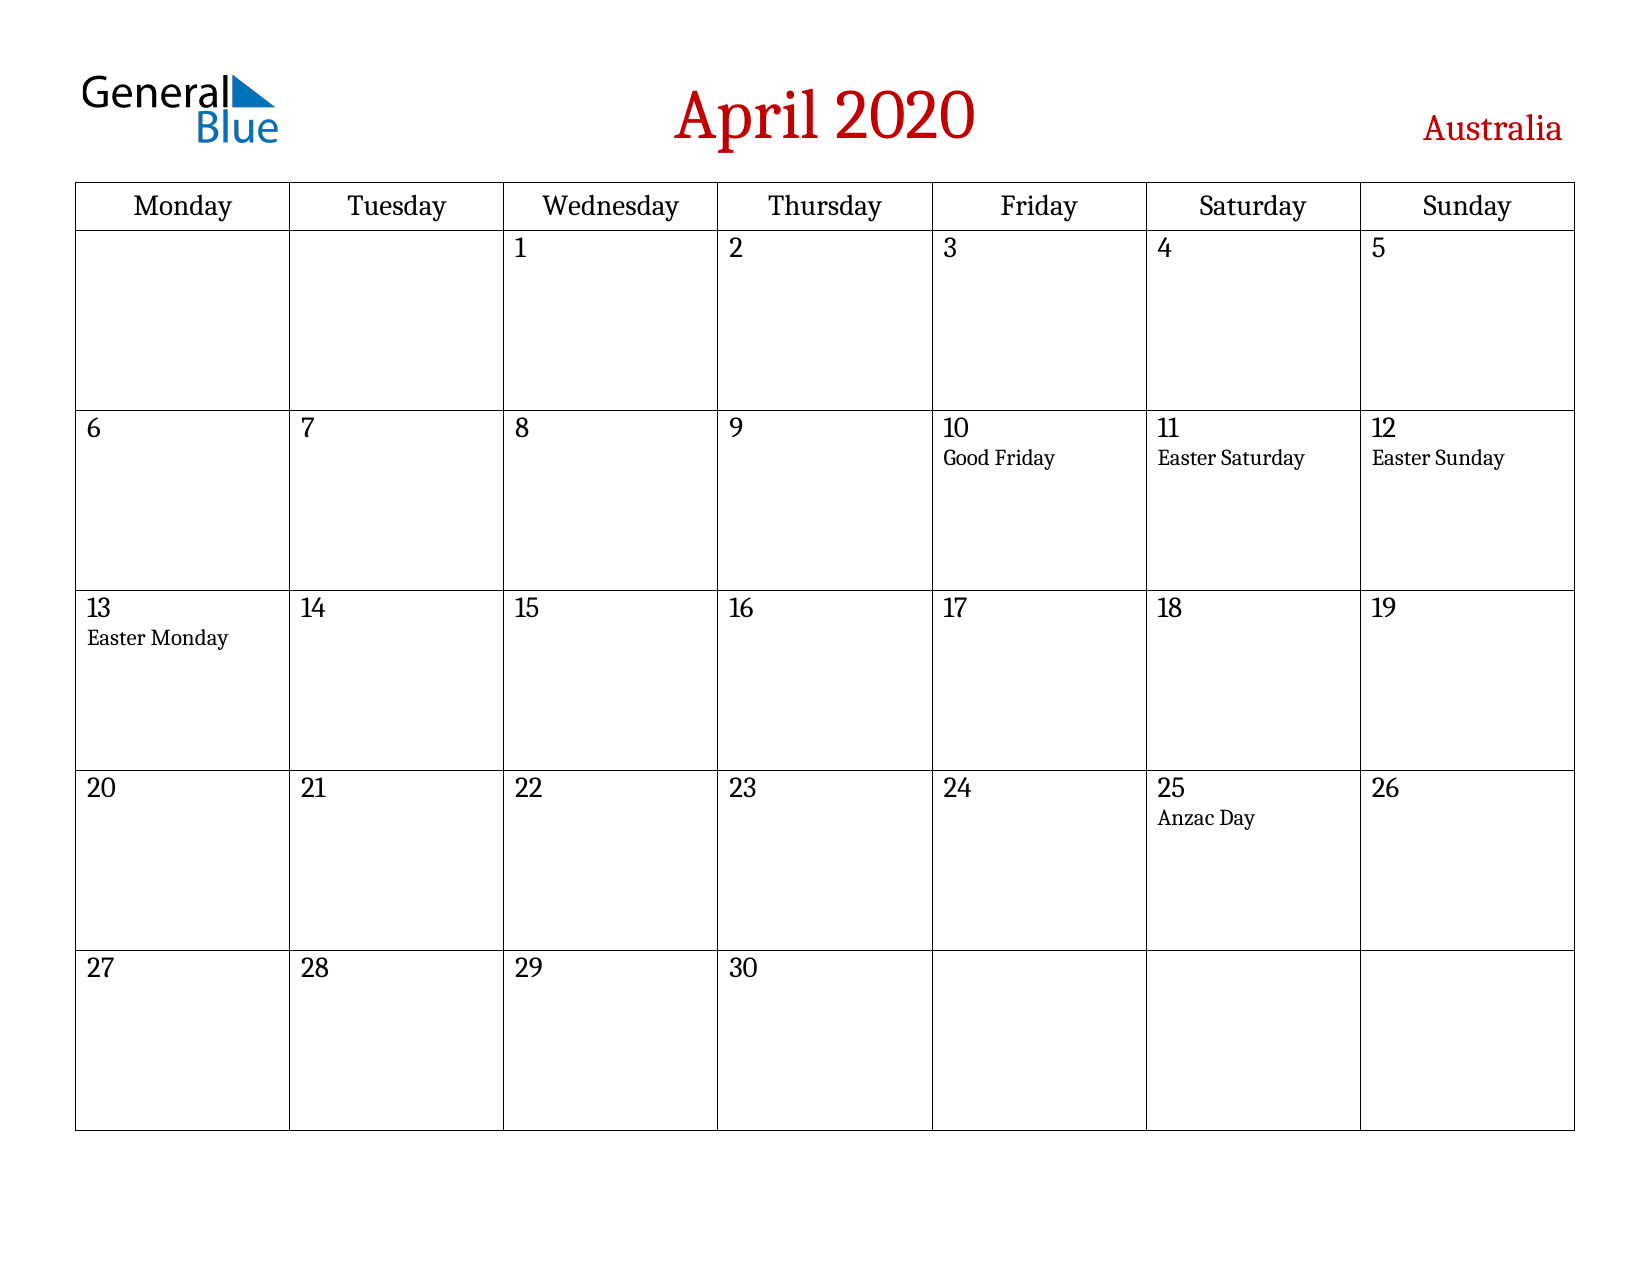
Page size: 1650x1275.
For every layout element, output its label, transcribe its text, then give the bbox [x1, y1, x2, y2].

table_cell [504, 625, 717, 770]
table_cell [933, 985, 1146, 1130]
table_cell 10 [933, 411, 1146, 444]
table_cell Friday [933, 183, 1146, 230]
table_cell Wednesday [504, 183, 717, 230]
table_cell [718, 625, 932, 770]
table_cell [290, 265, 503, 410]
table_cell [290, 231, 503, 264]
table_cell [933, 951, 1146, 985]
table_cell Easter Monday [76, 625, 289, 770]
table_cell 12 [1361, 411, 1574, 444]
table_cell 29 [504, 951, 717, 985]
table_cell [1147, 625, 1360, 770]
table_cell [76, 805, 289, 950]
table_cell 30 [718, 951, 932, 985]
table_cell 9 [718, 411, 932, 444]
table_header Australia [1146, 75, 1574, 182]
table_cell 6 [76, 411, 289, 444]
table_cell 15 [504, 591, 717, 625]
table_cell 16 [718, 591, 932, 625]
table_cell [504, 985, 717, 1130]
table_cell 4 [1147, 231, 1360, 264]
table_header [76, 75, 503, 182]
table_cell [1361, 805, 1574, 950]
table_cell Sunday [1361, 183, 1574, 230]
table_cell [1147, 265, 1360, 410]
table_cell [76, 445, 289, 590]
table_cell Thursday [718, 183, 932, 230]
table_cell [290, 445, 503, 590]
table_cell [290, 805, 503, 950]
table_cell Easter Sunday [1361, 445, 1574, 590]
table_cell [933, 265, 1146, 410]
table_cell [290, 985, 503, 1130]
table_cell 8 [504, 411, 717, 444]
table_cell [504, 265, 717, 410]
table_cell 21 [290, 771, 503, 805]
table_header April 2020 [504, 75, 1146, 182]
table_cell 28 [290, 951, 503, 985]
table_cell [718, 445, 932, 590]
table_cell [1361, 625, 1574, 770]
table_cell [933, 805, 1146, 950]
table_cell Good Friday [933, 445, 1146, 590]
table_cell [1361, 265, 1574, 410]
table_cell 20 [76, 771, 289, 805]
table_cell Tuesday [290, 183, 503, 230]
table_cell 25 [1147, 771, 1360, 805]
table_cell [290, 625, 503, 770]
table_cell 3 [933, 231, 1146, 264]
picture [82, 75, 278, 143]
table_cell [1147, 951, 1360, 985]
table_cell Saturday [1147, 183, 1360, 230]
table_cell 11 [1147, 411, 1360, 444]
table_cell [718, 265, 932, 410]
table_cell 5 [1361, 231, 1574, 264]
table_cell 22 [504, 771, 717, 805]
table_cell [718, 985, 932, 1130]
table_cell 17 [933, 591, 1146, 625]
table_cell [76, 265, 289, 410]
table_cell [1361, 985, 1574, 1130]
table_cell [718, 805, 932, 950]
table_cell 14 [290, 591, 503, 625]
table_cell Easter Saturday [1147, 445, 1360, 590]
table_cell [76, 231, 289, 264]
table_cell Monday [76, 183, 289, 230]
table_cell 1 [504, 231, 717, 264]
table_cell 26 [1361, 771, 1574, 805]
table_cell 19 [1361, 591, 1574, 625]
table_cell [504, 805, 717, 950]
table_cell [1147, 985, 1360, 1130]
table_cell 27 [76, 951, 289, 985]
table_cell 2 [718, 231, 932, 264]
table_cell 24 [933, 771, 1146, 805]
table_cell 18 [1147, 591, 1360, 625]
table_cell [933, 625, 1146, 770]
table_cell 23 [718, 771, 932, 805]
table_cell 13 [76, 591, 289, 625]
table_cell Anzac Day [1147, 805, 1360, 950]
table_cell [76, 985, 289, 1130]
table_cell [1361, 951, 1574, 985]
table_cell 7 [290, 411, 503, 444]
table_cell [504, 445, 717, 590]
